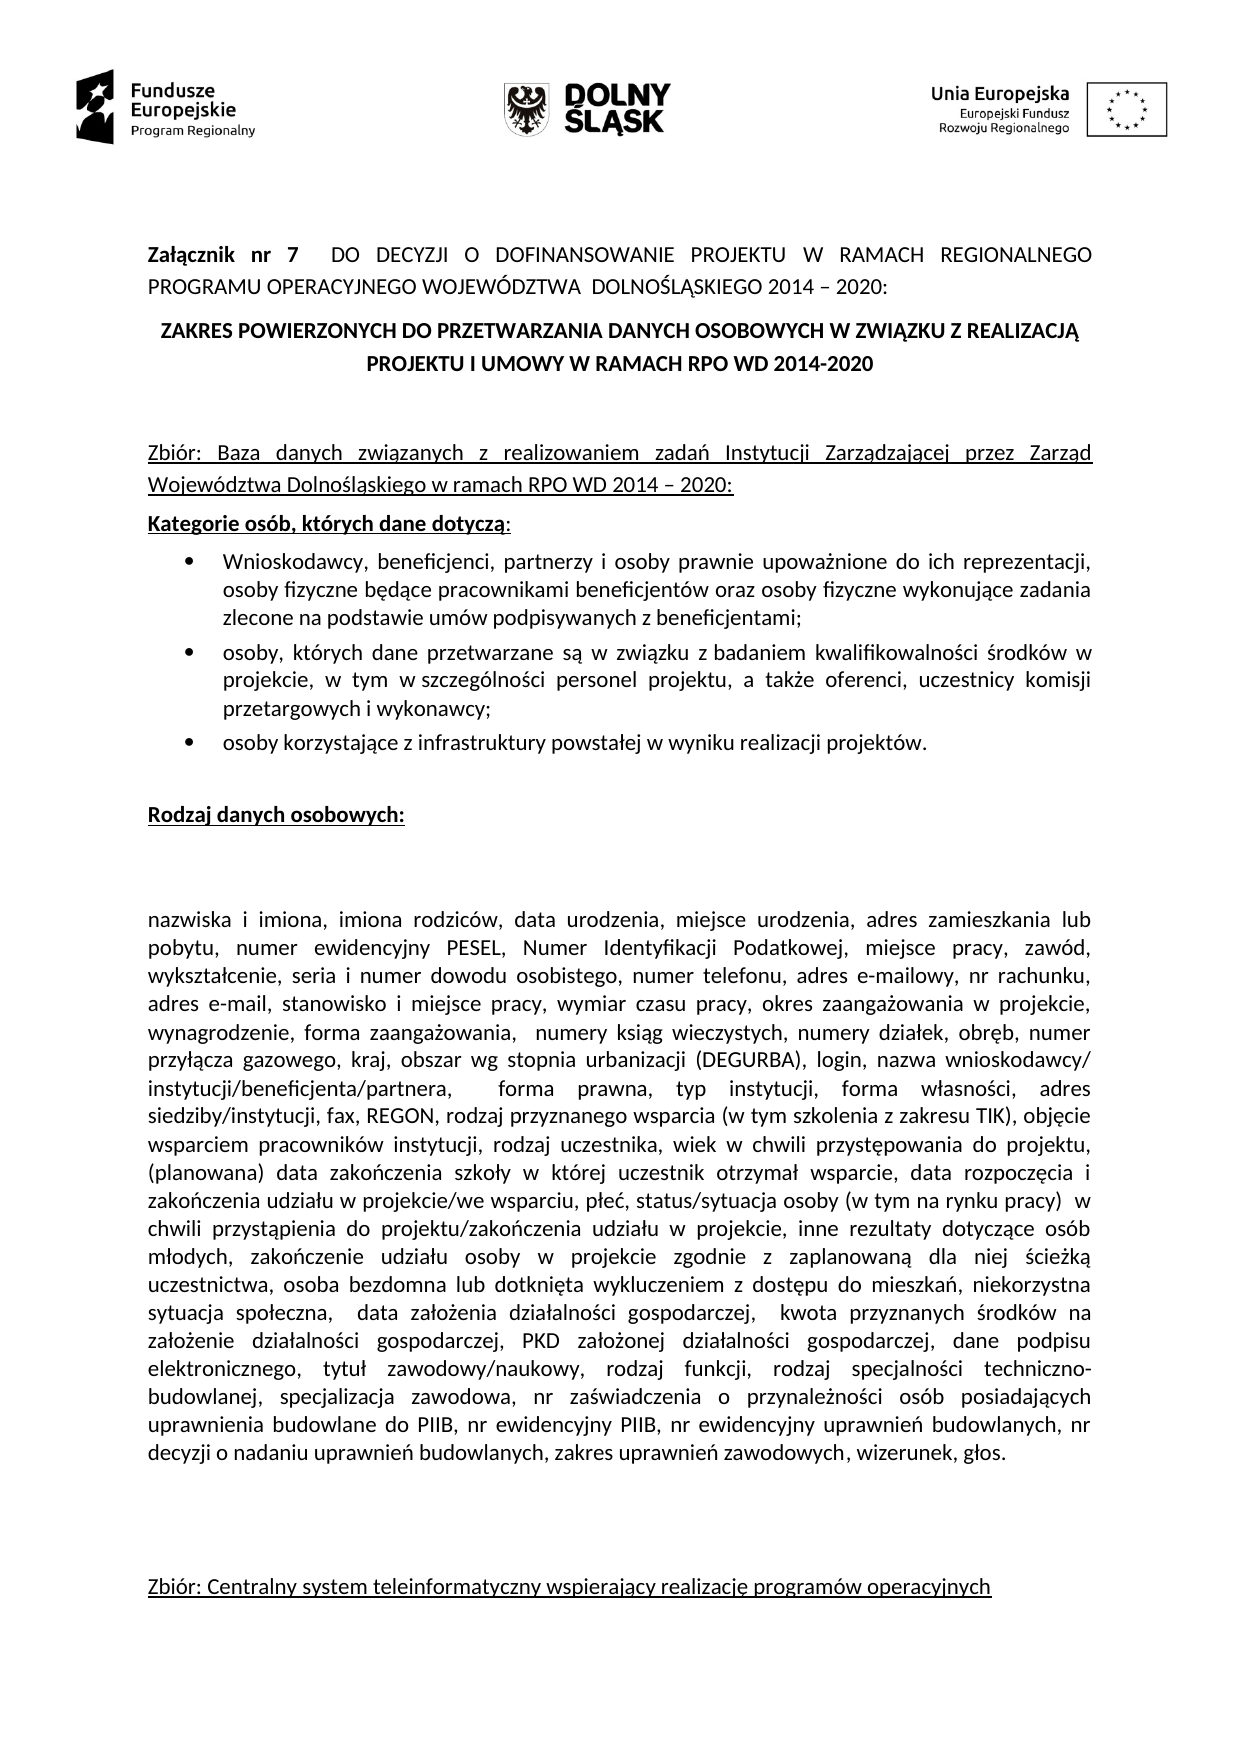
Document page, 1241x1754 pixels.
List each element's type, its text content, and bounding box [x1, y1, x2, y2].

text Zbiór: Baza danych związanych z realizowaniem zadań Instytucji Zarządzającej przez Zarząd Województwa Dolnośląskiego w ramach RPO WD 2014 – 2020: [148, 438, 1093, 462]
text Kategorie osób, których dane dotyczą: [148, 509, 1093, 537]
list osoby, których dane przetwarzane są w związku z badaniem kwalifikowalności środków w projekcie, w tym w szczególności personel projektu, a także oferenci, uczestnicy komisji przetargowych i wykonawcy; [185, 638, 1093, 722]
text Rodzaj danych osobowych: [148, 801, 1093, 829]
list Wnioskodawcy, beneficjenci, partnerzy i osoby prawnie upoważnione do ich reprezentacji, osoby fizyczne będące pracownikami beneficjentów oraz osoby fizyczne wykonujące zadania zlecone na podstawie umów podpisywanych z beneficjentami; [185, 547, 1093, 631]
text Zbiór: Baza danych związanych z realizowaniem zadań Instytucji Zarządzającej przez Zarząd Województwa Dolnośląskiego w ramach RPO WD 2014 – 2020: [148, 464, 1093, 498]
text Zbiór: Centralny system teleinformatyczny wspierający realizację programów operacyjnych [148, 1572, 1093, 1600]
text nazwiska i imiona, imiona rodziców, data urodzenia, miejsce urodzenia, adres zamieszkania lub pobytu, numer ewidencyjny PESEL, Numer Identyfikacji Podatkowej, miejsce pracy, zawód, wykształcenie, seria i numer dowodu osobistego, numer telefonu, adres e-mailowy, nr rachunku, adres e-mail, stanowisko i miejsce pracy, wymiar czasu pracy, okres zaangażowania w projekcie, wynagrodzenie, forma zaangażowania, numery ksiąg wieczystych, numery działek, obręb, numer przyłącza gazowego, kraj, obszar wg stopnia urbanizacji (DEGURBA), login, nazwa wnioskodawcy/ instytucji/beneficjenta/partnera, forma prawna, typ instytucji, forma własności, adres siedziby/instytucji, fax, REGON, rodzaj przyznanego wsparcia (w tym szkolenia z zakresu TIK), objęcie wsparciem pracowników instytucji, rodzaj uczestnika, wiek w chwili przystępowania do projektu, (planowana) data zakończenia szkoły w której uczestnik otrzymał wsparcie, data rozpoczęcia i zakończenia udziału w projekcie/we wsparciu, płeć, status/sytuacja osoby (w tym na rynku pracy) w chwili przystąpienia do projektu/zakończenia udziału w projekcie, inne rezultaty dotyczące osób młodych, zakończenie udziału osoby w projekcie zgodnie z zaplanowaną dla niej ścieżką uczestnictwa, osoba bezdomna lub dotknięta wykluczeniem z dostępu do mieszkań, niekorzystna sytuacja społeczna, data założenia działalności gospodarczej, kwota przyznanych środków na założenie działalności gospodarczej, PKD założonej działalności gospodarczej, dane podpisu elektronicznego, tytuł zawodowy/naukowy, rodzaj funkcji, rodzaj specjalności techniczno-budowlanej, specjalizacja zawodowa, nr zaświadczenia o przynależności osób posiadających uprawnienia budowlane do PIIB, nr ewidencyjny PIIB, nr ewidencyjny uprawnień budowlanych, nr decyzji o nadaniu uprawnień budowlanych, zakres uprawnień zawodowych, wizerunek, głos. [148, 906, 1093, 1466]
text Załącznik nr DO DECYZJI O DOFINANSOWANIE PROJEKTU W RAMACH REGIONALNEGO PROGRAMU OPERACYJNEGO WOJEWÓDZTWA DOLNOŚLĄSKIEGO 2014 – 2020: [148, 240, 1093, 300]
picture [1, 1, 1241, 208]
list osoby korzystające z infrastruktury powstałej w wyniku realizacji projektów. [185, 728, 1093, 756]
text ZAKRES POWIERZONYCH DO PRZETWARZANIA DANYCH OSOBOWYCH W ZWIĄZKU Z REALIZACJĄ PROJEKTU I UMOWY W RAMACH RPO WD 2014-2020 [148, 317, 1093, 377]
